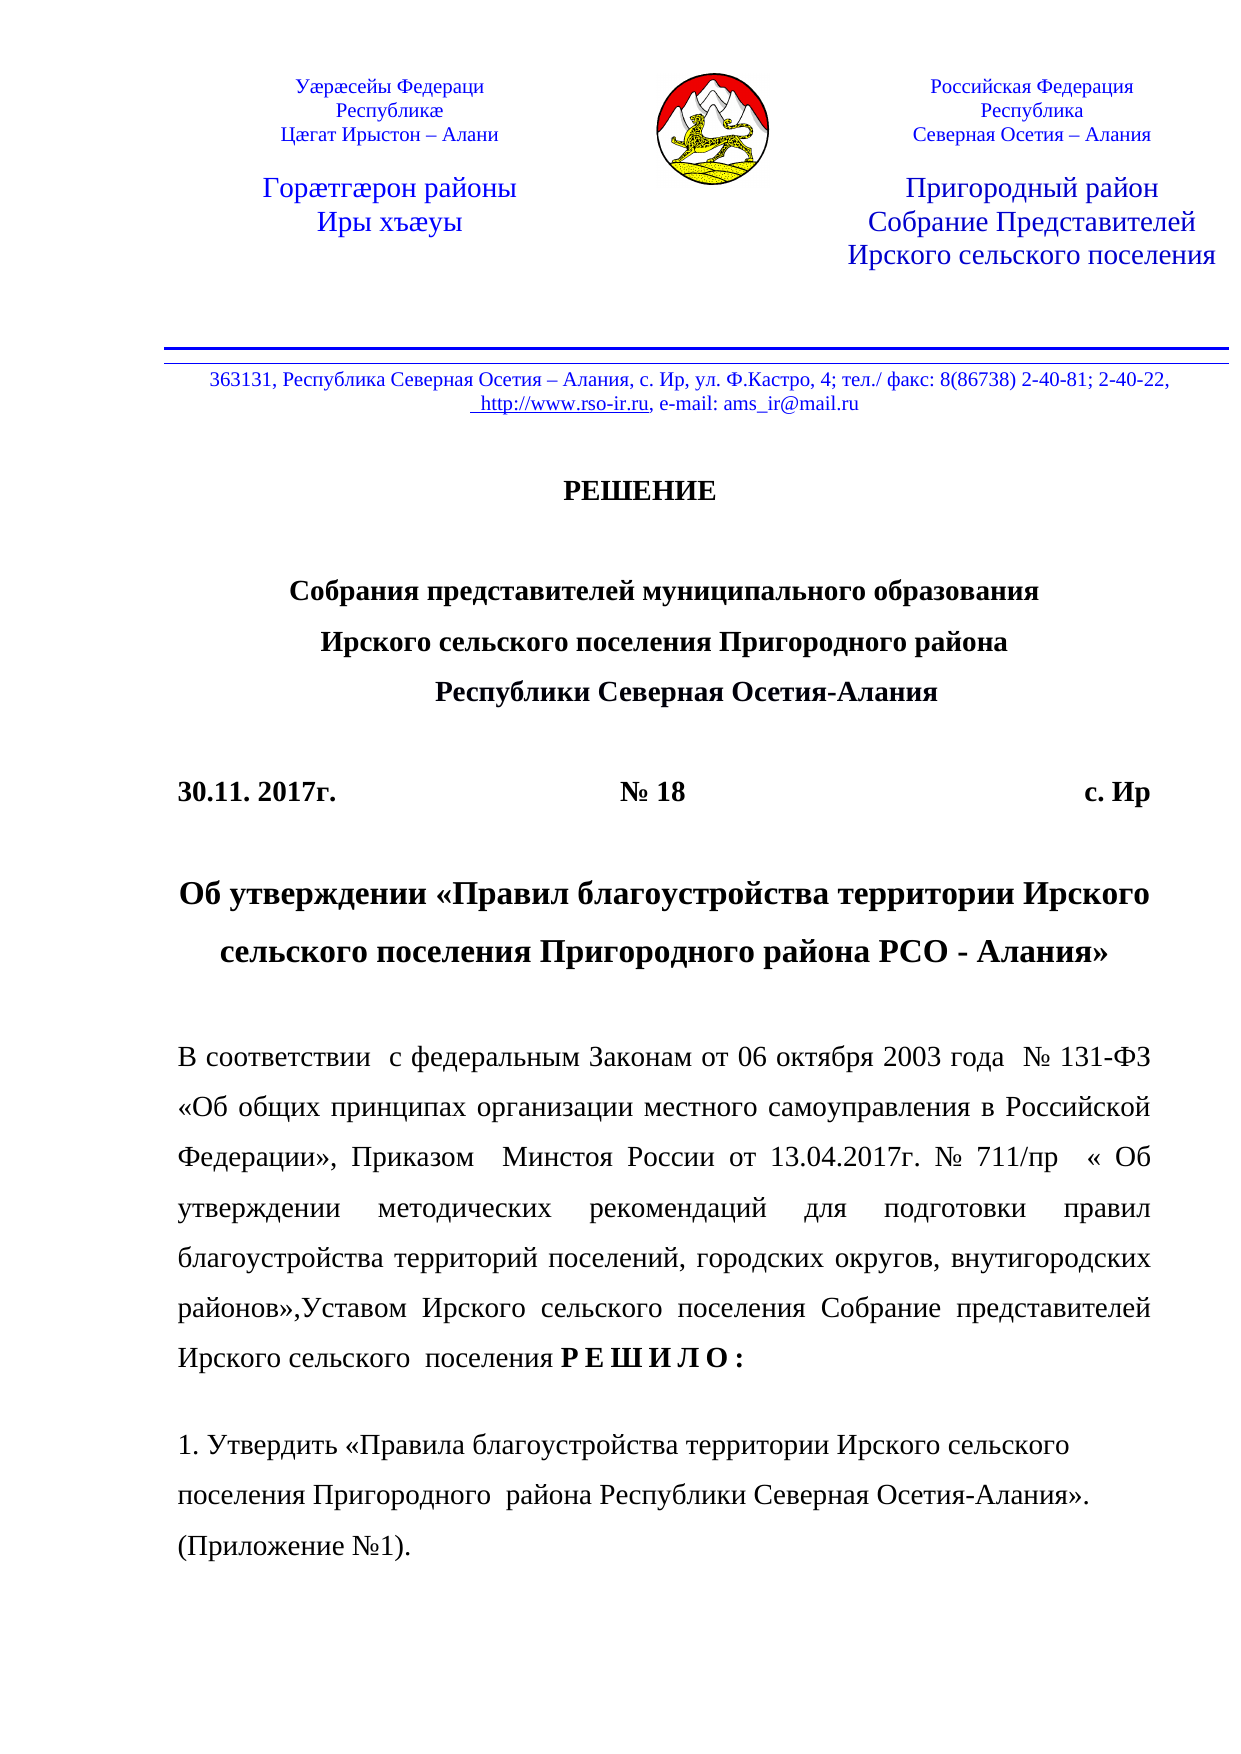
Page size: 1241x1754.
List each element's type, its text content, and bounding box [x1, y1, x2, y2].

text 30.11. 2017г. № 18 с. Ир [177, 774, 1152, 808]
text Собрания представителей муниципального образования [177, 573, 1152, 607]
text Об утверждении «Правил благоустройства территории Ирского сельского поселения Пригородного района РСО - Алания» [177, 873, 1152, 969]
table_header Уæрæсейы Федераци Республикæ Цæгат Ирыстон – Алани Горæтгæрон районы Иры хъæуы [177, 74, 602, 295]
text Ирского сельского поселения Пригородного района [177, 624, 1152, 657]
table_header Российская Федерация Республика Северная Осетия – Алания Пригородный район Собрание Представителей Ирского сельского поселения [824, 74, 1240, 295]
text РЕШЕНИЕ [177, 473, 1103, 506]
text Республики Северная Осетия-Алания [177, 674, 1152, 707]
text 363131, Республика Северная Осетия – Алания, с. Ир, ул. Ф.Кастро, 4; тел./ факс: 8(86738) 2-40-81; 2-40-22, [162, 367, 1211, 391]
picture [655, 73, 770, 188]
table_header [602, 74, 823, 295]
text http://www.rso-ir.ru, e-mail: ams_ir@mail.ru [177, 391, 1152, 415]
text 1. Утвердить «Правила благоустройства территории Ирского сельского поселения Пригородного района Республики Северная Осетия-Алания». (Приложение №1). [177, 1427, 1152, 1561]
text В соответствии с федеральным Законам от 06 октября 2003 года № 131-ФЗ «Об общих принципах организации местного самоуправления в Российской Федерации», Приказом Минстоя России от 13.04.2017г. № 711/пр « Об утверждении методических рекомендаций для подготовки правил благоустройства территорий поселений, городских округов, внутигородских районов»,Уставом Ирского сельского поселения Собрание представителей Ирского сельского поселения РЕШИЛО: [177, 1039, 1152, 1374]
